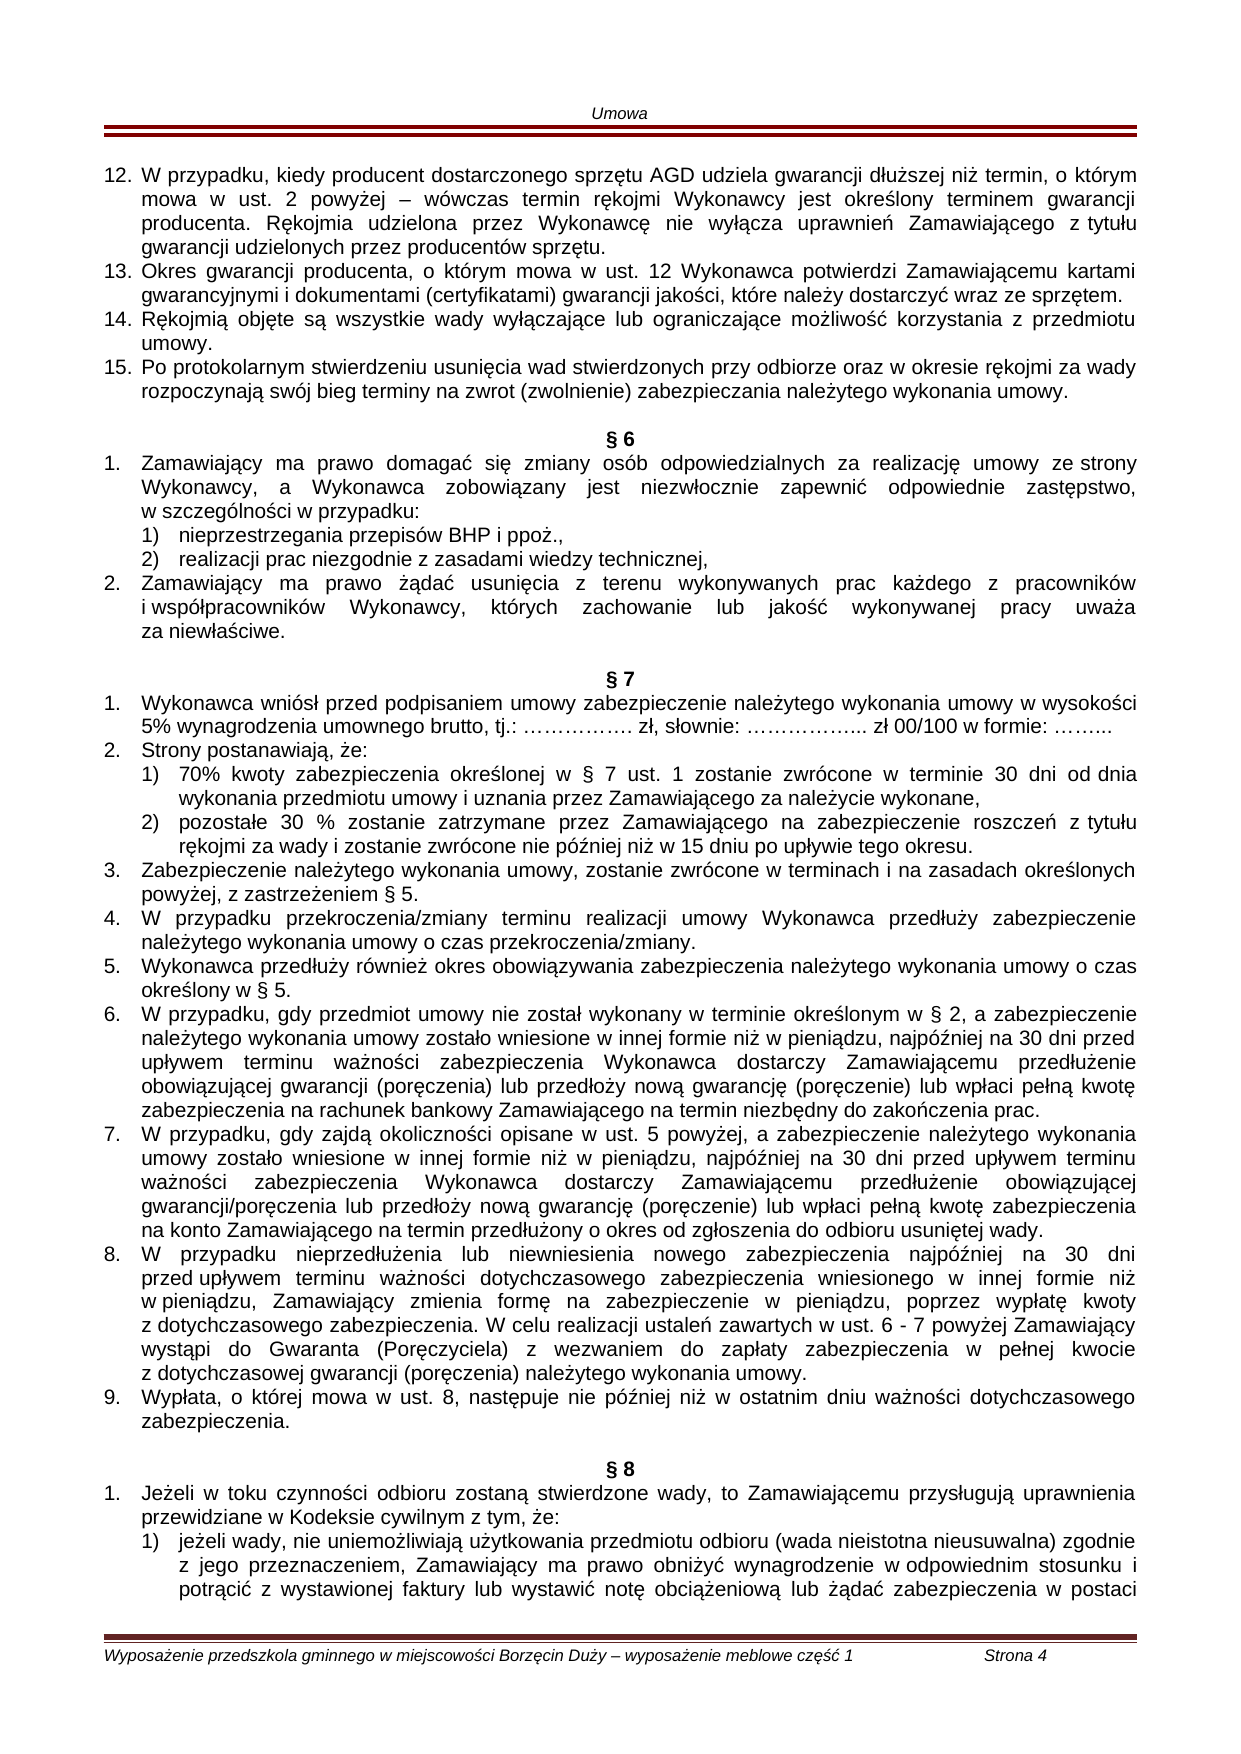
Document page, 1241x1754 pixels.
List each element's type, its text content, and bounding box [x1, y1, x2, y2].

list Rękojmią objęte są wszystkie wady wyłączające lub ograniczające możliwość korzystania z przedmiotu umowy. [103, 307, 1137, 355]
list Strony postanawiają, że: [103, 738, 1137, 762]
list Okres gwarancji producenta, o którym mowa w ust. 12 Wykonawca potwierdzi Zamawiającemu kartami gwarancyjnymi i dokumentami (certyfikatami) gwarancji jakości, które należy dostarczyć wraz ze sprzętem. [103, 259, 1137, 307]
list 70% kwoty zabezpieczenia określonej w § 7 ust. 1 zostanie zwrócone w terminie 30 dni od dnia wykonania przedmiotu umowy i uznania przez Zamawiającego za należycie wykonane, [141, 762, 1137, 810]
list Jeżeli w toku czynności odbioru zostaną stwierdzone wady, to Zamawiającemu przysługują uprawnienia przewidziane w Kodeksie cywilnym z tym, że: [103, 1481, 1137, 1529]
list W przypadku, gdy zajdą okoliczności opisane w ust. 5 powyżej, a zabezpieczenie należytego wykonania umowy zostało wniesione w innej formie niż w pieniądzu, najpóźniej na 30 dni przed upływem terminu ważności zabezpieczenia Wykonawca dostarczy Zamawiającemu przedłużenie obowiązującej gwarancji/poręczenia lub przedłoży nową gwarancję (poręczenie) lub wpłaci pełną kwotę zabezpieczenia na konto Zamawiającego na termin przedłużony o okres od zgłoszenia do odbioru usuniętej wady. [103, 1122, 1137, 1241]
list W przypadku nieprzedłużenia lub niewniesienia nowego zabezpieczenia najpóźniej na 30 dni przed upływem terminu ważności dotychczasowego zabezpieczenia wniesionego w innej formie niż w pieniądzu, Zamawiający zmienia formę na zabezpieczenie w pieniądzu, poprzez wypłatę kwoty z dotychczasowego zabezpieczenia. W celu realizacji ustaleń zawartych w ust. 6 - 7 powyżej Zamawiający wystąpi do Gwaranta (Poręczyciela) z wezwaniem do zapłaty zabezpieczenia w pełnej kwocie z dotychczasowej gwarancji (poręczenia) należytego wykonania umowy. [103, 1241, 1137, 1385]
list Zamawiający ma prawo żądać usunięcia z terenu wykonywanych prac każdego z pracowników i współpracowników Wykonawcy, których zachowanie lub jakość wykonywanej pracy uważa za niewłaściwe. [103, 571, 1137, 642]
list Zamawiający ma prawo domagać się zmiany osób odpowiedzialnych za realizację umowy ze strony Wykonawcy, a Wykonawca zobowiązany jest niezwłocznie zapewnić odpowiednie zastępstwo, w szczególności w przypadku: [103, 451, 1137, 523]
text § 8 [103, 1457, 1137, 1481]
list W przypadku, gdy przedmiot umowy nie został wykonany w terminie określonym w § 2, a zabezpieczenie należytego wykonania umowy zostało wniesione w innej formie niż w pieniądzu, najpóźniej na 30 dni przed upływem terminu ważności zabezpieczenia Wykonawca dostarczy Zamawiającemu przedłużenie obowiązującej gwarancji (poręczenia) lub przedłoży nową gwarancję (poręczenie) lub wpłaci pełną kwotę zabezpieczenia na rachunek bankowy Zamawiającego na termin niezbędny do zakończenia prac. [103, 1002, 1137, 1122]
list Wykonawca przedłuży również okres obowiązywania zabezpieczenia należytego wykonania umowy o czas określony w § 5. [103, 954, 1137, 1002]
text § 7 [103, 666, 1137, 690]
list W przypadku, kiedy producent dostarczonego sprzętu AGD udziela gwarancji dłuższej niż termin, o którym mowa w ust. 2 powyżej – wówczas termin rękojmi Wykonawcy jest określony terminem gwarancji producenta. Rękojmia udzielona przez Wykonawcę nie wyłącza uprawnień Zamawiającego z tytułu gwarancji udzielonych przez producentów sprzętu. [103, 163, 1137, 259]
list realizacji prac niezgodnie z zasadami wiedzy technicznej, [141, 547, 1137, 571]
list W przypadku przekroczenia/zmiany terminu realizacji umowy Wykonawca przedłuży zabezpieczenie należytego wykonania umowy o czas przekroczenia/zmiany. [103, 906, 1137, 954]
list Wypłata, o której mowa w ust. 8, następuje nie później niż w ostatnim dniu ważności dotychczasowego zabezpieczenia. [103, 1385, 1137, 1433]
list Wykonawca wniósł przed podpisaniem umowy zabezpieczenie należytego wykonania umowy w wysokości 5% wynagrodzenia umownego brutto, tj.: ……………. zł, słownie: ……………... zł 00/100 w formie: ……... [103, 690, 1137, 738]
list pozostałe 30 % zostanie zatrzymane przez Zamawiającego na zabezpieczenie roszczeń z tytułu rękojmi za wady i zostanie zwrócone nie później niż w 15 dniu po upływie tego okresu. [141, 810, 1137, 858]
list Zabezpieczenie należytego wykonania umowy, zostanie zwrócone w terminach i na zasadach określonych powyżej, z zastrzeżeniem § 5. [103, 858, 1137, 906]
list Po protokolarnym stwierdzeniu usunięcia wad stwierdzonych przy odbiorze oraz w okresie rękojmi za wady rozpoczynają swój bieg terminy na zwrot (zwolnienie) zabezpieczania należytego wykonania umowy. [103, 355, 1137, 403]
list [141, 1529, 1137, 1601]
list nieprzestrzegania przepisów BHP i ppoż., [141, 523, 1137, 547]
text § 6 [103, 427, 1137, 451]
